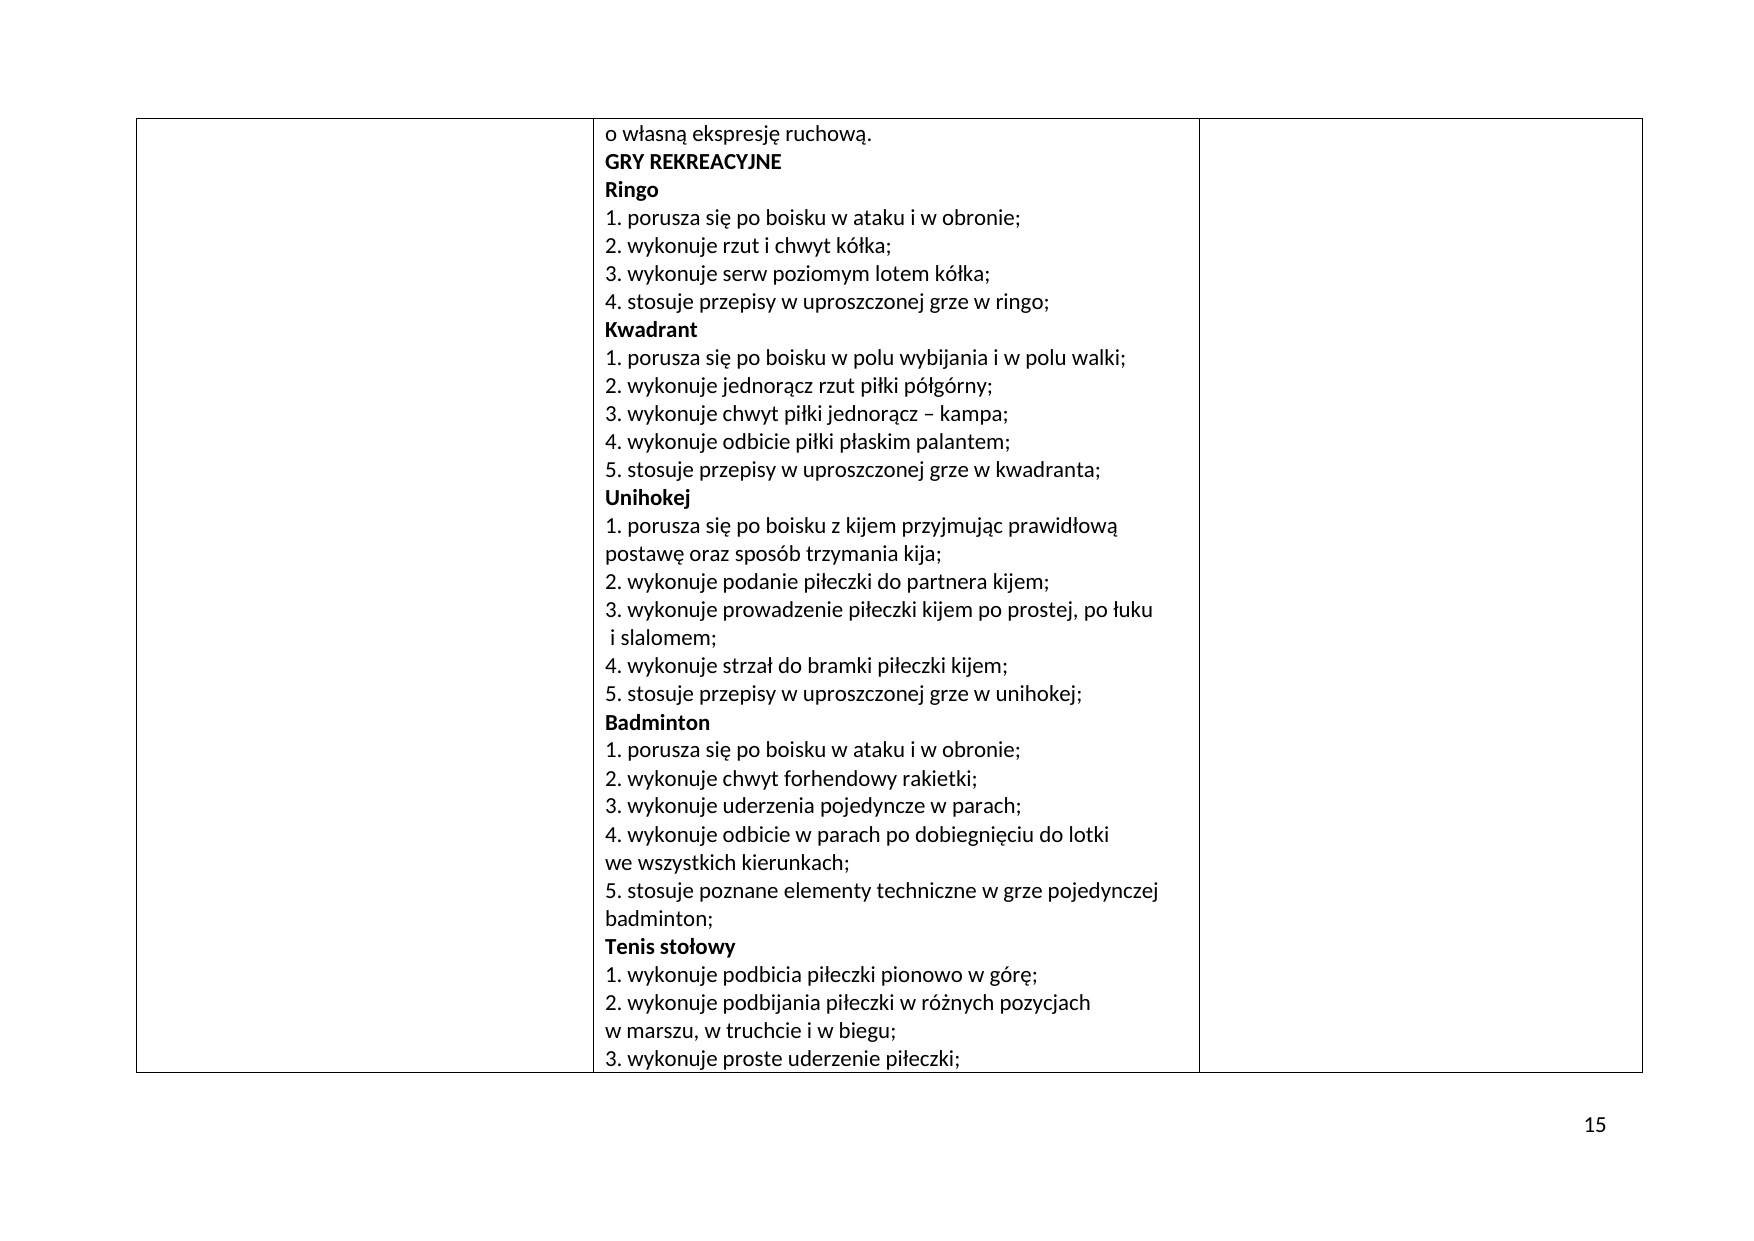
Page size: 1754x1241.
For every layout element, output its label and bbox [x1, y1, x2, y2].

table_cell [594, 119, 1199, 1072]
table_cell [1200, 119, 1642, 1072]
table_cell [137, 119, 593, 1072]
